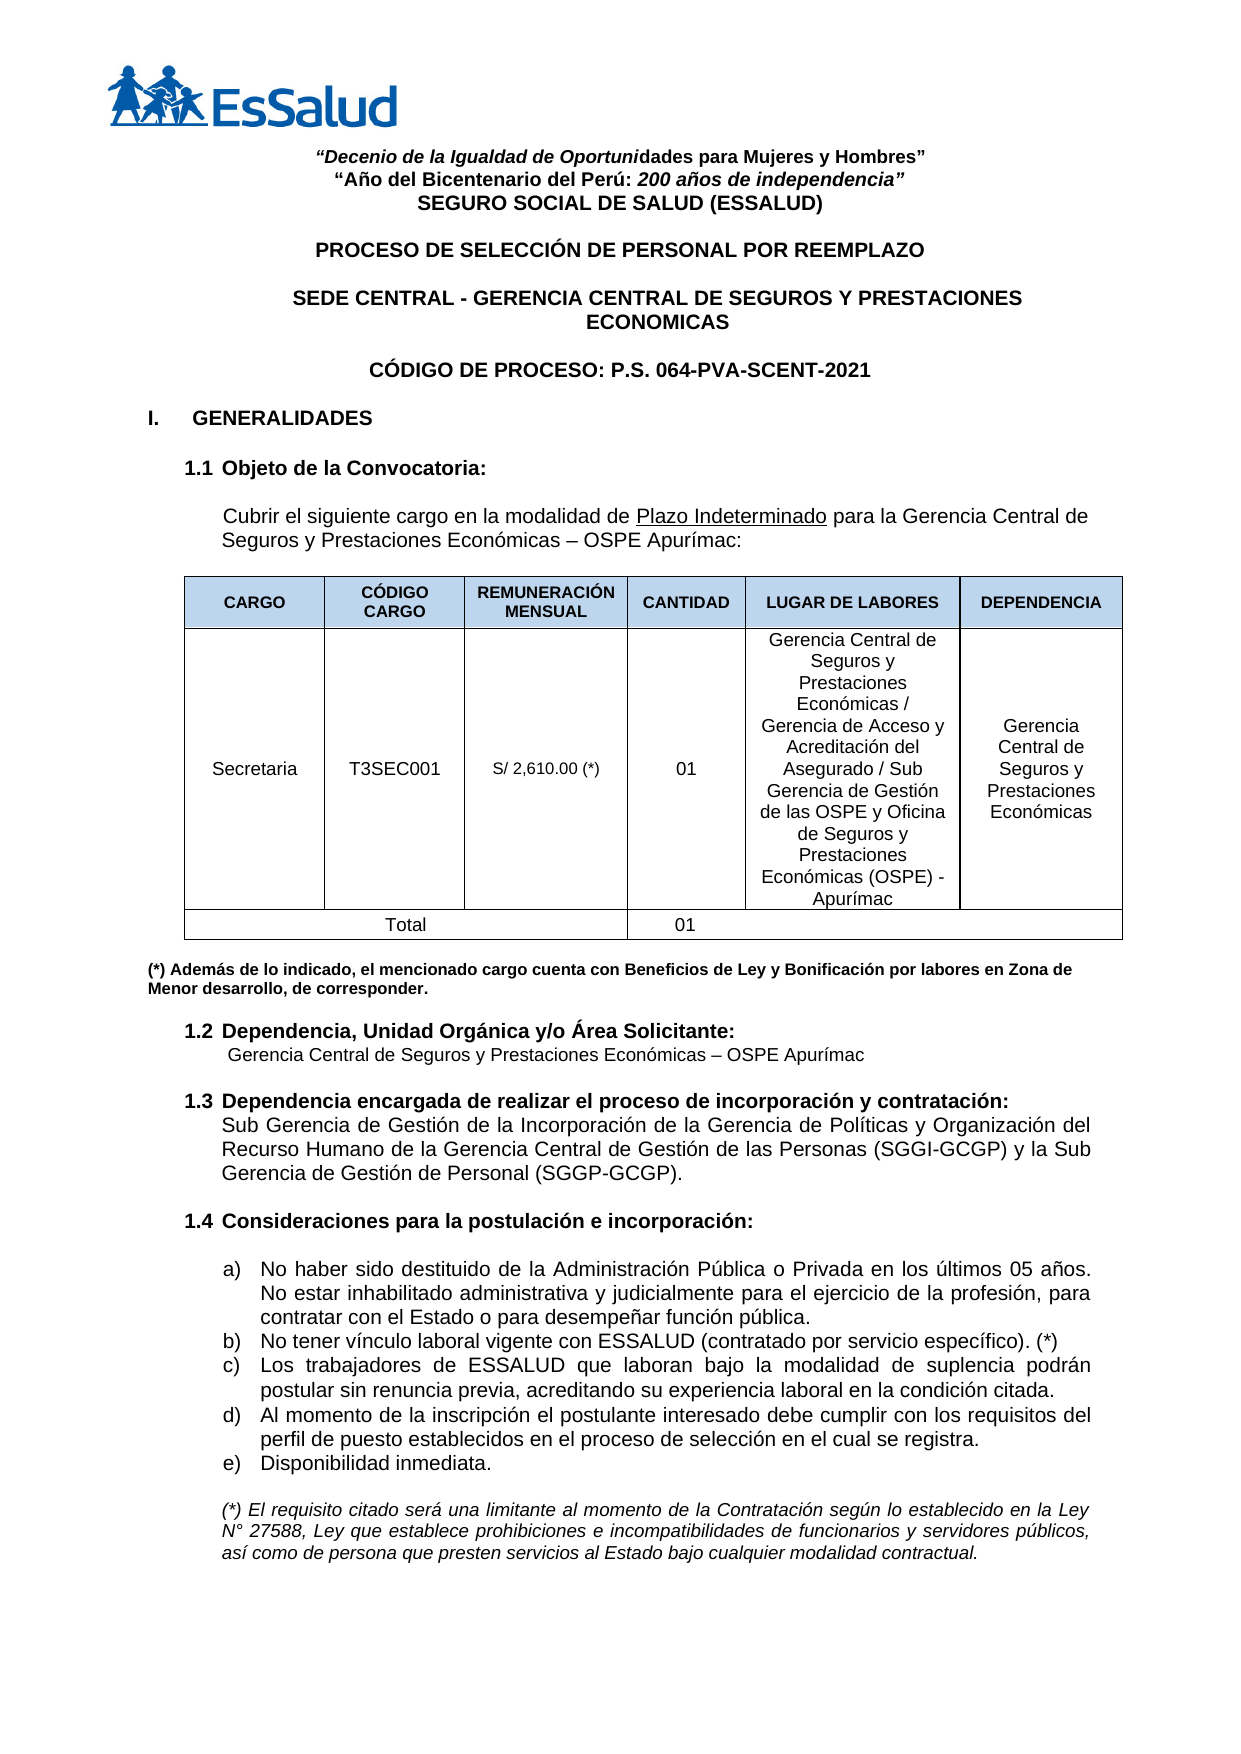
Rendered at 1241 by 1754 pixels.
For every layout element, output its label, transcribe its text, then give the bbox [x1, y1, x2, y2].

text SEGURO SOCIAL DE SALUD (ESSALUD) [148, 190, 1092, 214]
table_cell S/ 2,610.00 (*) [465, 629, 627, 909]
list Al momento de la inscripción el postulante interesado debe cumplir con los requisitos del perfil de puesto establecidos en el proceso de selección en el cual se registra. [223, 1403, 1092, 1451]
table_header CARGO [185, 577, 324, 627]
table_cell Gerencia Central de Seguros y Prestaciones Económicas [961, 629, 1122, 909]
text (*) El requisito citado será una limitante al momento de la Contratación según lo establecido en la Ley N° 27588, Ley que establece prohibiciones e incompatibilidades de funcionarios y servidores públicos, así como de persona que presten servicios al Estado bajo cualquier modalidad contractual. [222, 1499, 1092, 1563]
list Objeto de la Convocatoria: [184, 456, 1092, 480]
list Disponibilidad inmediata. [223, 1451, 1092, 1474]
list Dependencia, Unidad Orgánica y/o Área Solicitante: [184, 1019, 1092, 1043]
table_header REMUNERACIÓN MENSUAL [465, 577, 627, 627]
list (*) Además de lo indicado, el mencionado cargo cuenta con Beneficios de Ley y Bonificación por labores en Zona de [59, 959, 1092, 979]
table_cell 01 [628, 910, 1122, 939]
table_cell Total [185, 910, 627, 939]
list Consideraciones para la postulación e incorporación: [184, 1209, 1092, 1233]
list GENERALIDADES [148, 406, 1092, 430]
text SEDE CENTRAL - GERENCIA CENTRAL DE SEGUROS Y PRESTACIONES ECONOMICAS [223, 286, 1092, 334]
table_header CÓDIGO CARGO [325, 577, 464, 627]
table_cell Gerencia Central de Seguros y Prestaciones Económicas / Gerencia de Acceso y Acreditación del Asegurado / Sub Gerencia de Gestión de las OSPE y Oficina de Seguros y Prestaciones Económicas (OSPE) - Apurímac [746, 629, 959, 909]
text PROCESO DE SELECCIÓN DE PERSONAL POR REEMPLAZO [148, 238, 1092, 262]
table_header DEPENDENCIA [961, 577, 1122, 627]
table_cell T3SEC001 [325, 629, 464, 909]
text Cubrir el siguiente cargo en la modalidad de Plazo Indeterminado para la Gerencia Central de Seguros y Prestaciones Económicas – OSPE Apurímac: [221, 504, 1092, 552]
list No haber sido destituido de o Privada en los últimos 05 años. No estar inhabilitado administrativa y judicialmente para el ejercicio de la profesión, para contratar con el Estado o para desempeñar función pública. [223, 1257, 1092, 1328]
list Los trabajadores de ESSALUD que laboran bajo la modalidad de suplencia podrán postular sin renuncia previa, acreditando su experiencia laboral en la condición citada. [223, 1352, 1092, 1403]
table_cell Secretaria [185, 629, 324, 909]
table_cell 01 [628, 629, 745, 909]
picture [82, 33, 426, 157]
list No tener vínculo laboral vigente con ESSALUD (contratado por servicio específico). (*) [223, 1328, 1092, 1352]
table_header LUGAR DE LABORES [746, 577, 959, 627]
text Sub Gerencia de Gestión de la Incorporación de la Gerencia de Políticas y Organización del Recurso Humano de la Gerencia Central de Gestión de las Personas (SGGI-GCGP) y la Sub Gerencia de Gestión de Personal (SGGP-GCGP). [221, 1113, 1092, 1185]
list Menor desarrollo, de corresponder. [59, 979, 1092, 998]
list Dependencia encargada de realizar el proceso de incorporación y contratación: [184, 1089, 1092, 1113]
text CÓDIGO DE PROCESO: P.S. 064-PVA-SCENT-2021 [148, 358, 1092, 382]
text Gerencia Central de Seguros y Prestaciones Económicas – OSPE Apurímac [222, 1043, 1092, 1065]
table_header CANTIDAD [628, 577, 745, 627]
